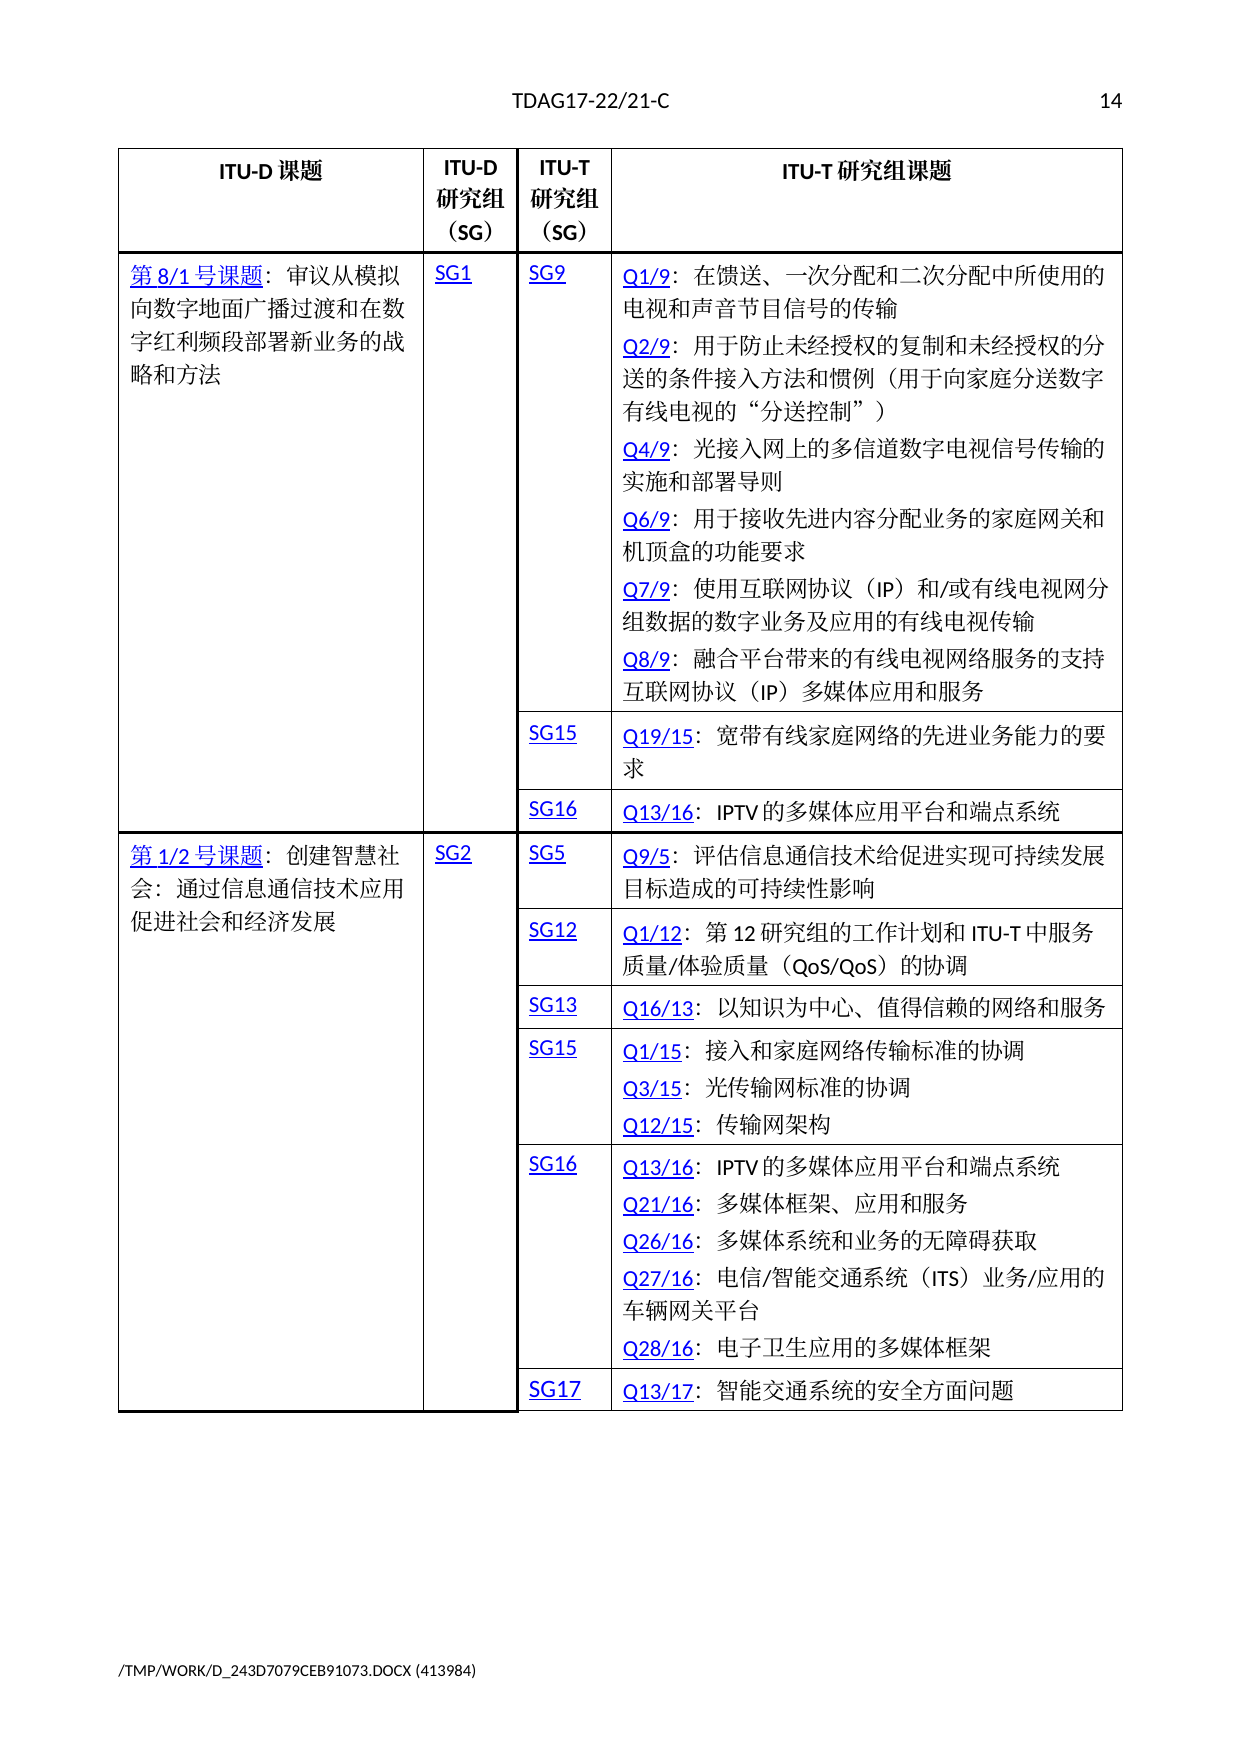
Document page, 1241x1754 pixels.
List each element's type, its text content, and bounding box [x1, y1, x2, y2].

table_header ITU-D课题 [119, 149, 423, 251]
table_cell Q1/9：在馈送、一次分配和二次分配中所使用的电视和声音节目信号的传输 Q2/9：用于防止未经授权的复制和未经授权的分送的条件接入方法和惯例（用于向家庭分送数字有线电视的“分送控制”） Q4/9：光接入网上的多信道数字电视信号传输的实施和部署导则 Q6/9：用于接收先进内容分配业务的家庭网关和机顶盒的功能要求 Q7/9：使用互联网协议（IP）和/或有线电视网分组数据的数字业务及应用的有线电视传输 Q8/9：融合平台带来的有线电视网络服务的支持互联网协议（IP）多媒体应用和服务 [612, 254, 1122, 711]
table_cell Q13/16：IPTV的多媒体应用平台和端点系统 [612, 790, 1122, 831]
table_cell SG17 [519, 1369, 611, 1410]
table_header ITU-T研究组课题 [612, 149, 1122, 251]
table_cell SG16 [519, 790, 611, 831]
table_cell Q1/15：接入和家庭网络传输标准的协调 Q3/15：光传输网标准的协调 Q12/15：传输网架构 [612, 1029, 1122, 1144]
table_cell Q9/5：评估信息通信技术给促进实现可持续发展目标造成的可持续性影响 [612, 834, 1122, 908]
table_cell Q19/15：宽带有线家庭网络的先进业务能力的要求 [612, 712, 1122, 788]
table_cell Q13/17：智能交通系统的安全方面问题 [612, 1369, 1122, 1410]
table_cell SG16 [519, 1145, 611, 1368]
table_cell Q13/16：IPTV的多媒体应用平台和端点系统 Q21/16：多媒体框架、应用和服务 Q26/16：多媒体系统和业务的无障碍获取 Q27/16：电信/智能交通系统（ITS）业务/应用的车辆网关平台 Q28/16：电子卫生应用的多媒体框架 [612, 1145, 1122, 1368]
table_cell SG13 [519, 986, 611, 1028]
table_cell SG15 [519, 1029, 611, 1144]
table_cell SG9 [519, 254, 611, 711]
table_cell SG12 [519, 909, 611, 985]
table_cell 第8/1号课题：审议从模拟向数字地面广播过渡和在数字红利频段部署新业务的战略和方法 [119, 254, 423, 831]
table_cell SG5 [519, 834, 611, 908]
table_cell SG2 [424, 834, 516, 1410]
table_cell 第1/2号课题：创建智慧社会：通过信息通信技术应用促进社会和经济发展 [119, 834, 423, 1410]
table_cell Q1/12：第12研究组的工作计划和ITU-T中服务质量/体验质量（QoS/QoS）的协调 [612, 909, 1122, 985]
table_header ITU-T研究组（SG） [519, 149, 611, 251]
table_cell SG1 [424, 254, 516, 831]
table_cell SG15 [519, 712, 611, 788]
table_cell Q16/13：以知识为中心、值得信赖的网络和服务 [612, 986, 1122, 1028]
table_header ITU-D研究组（SG） [424, 149, 516, 251]
